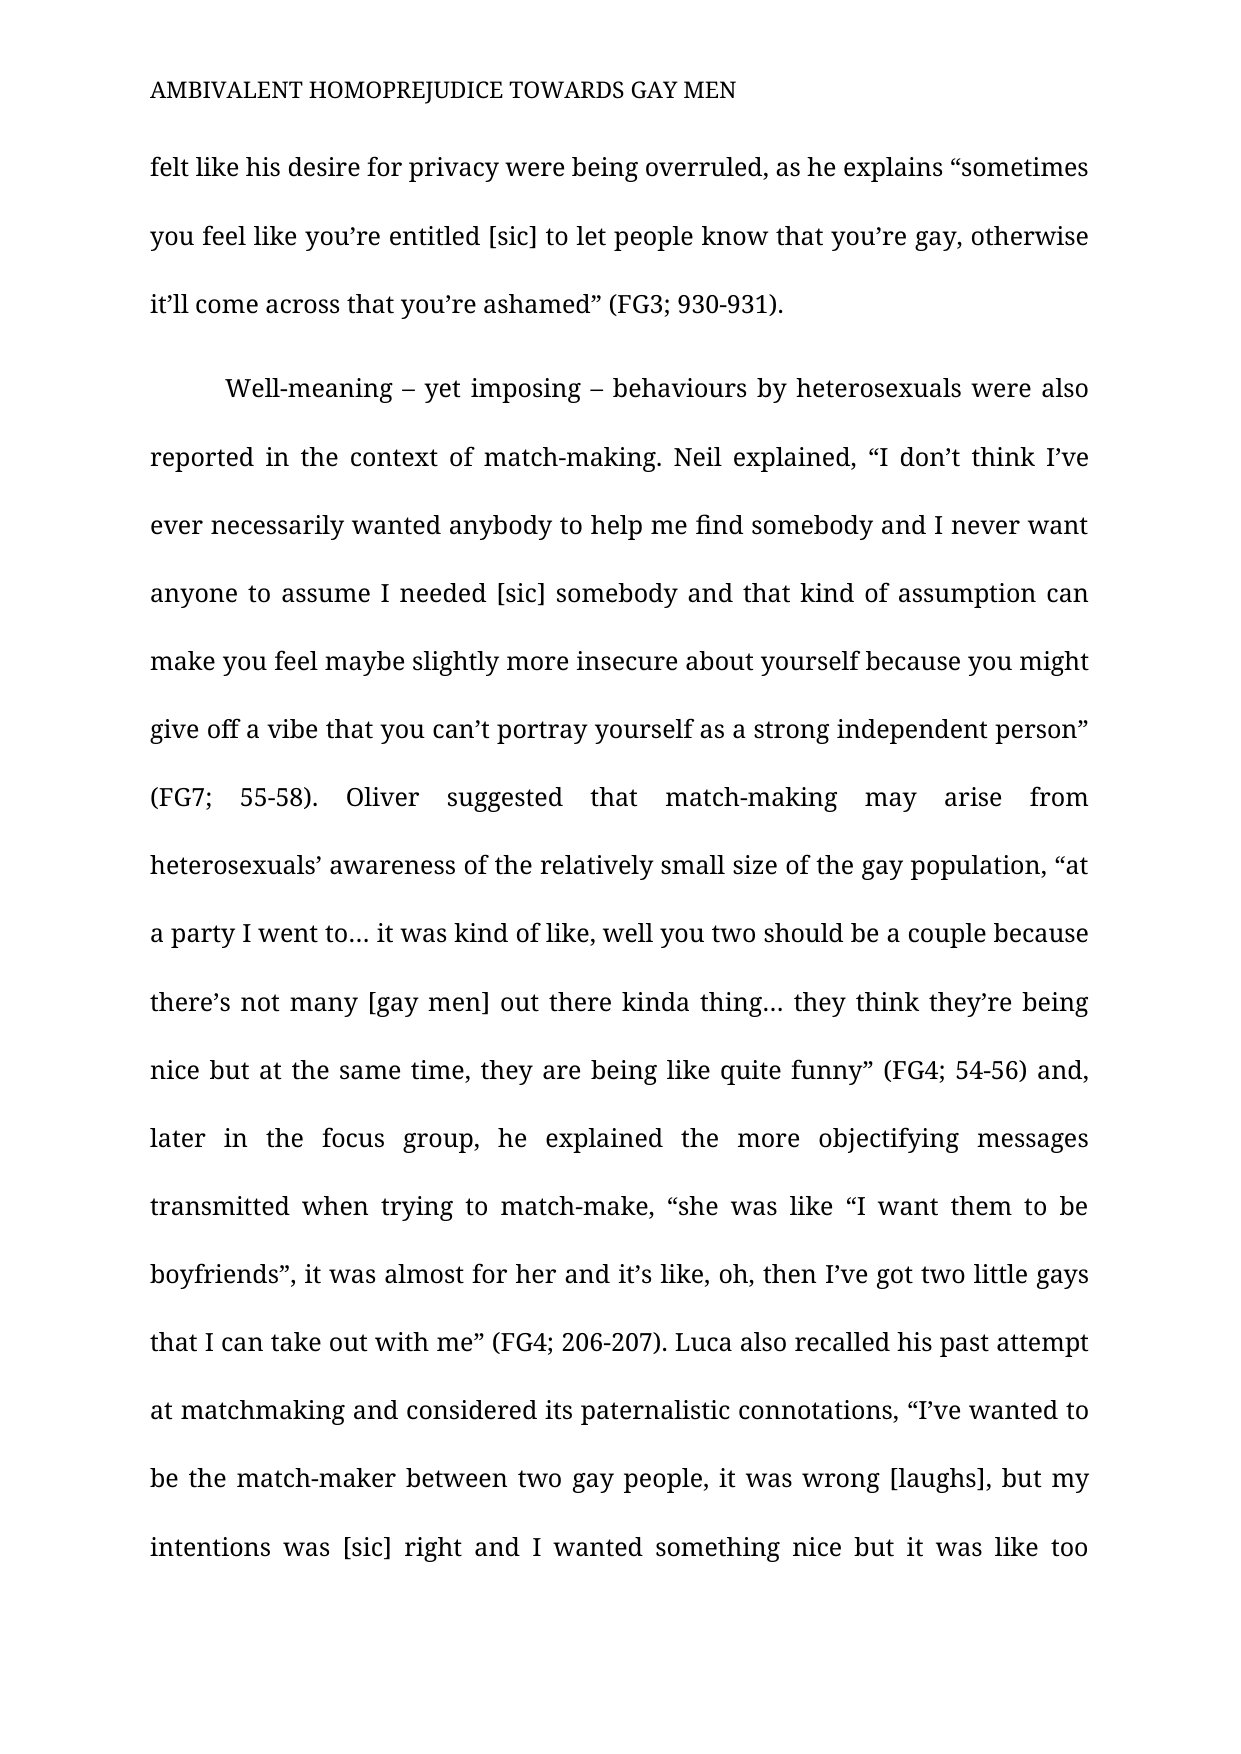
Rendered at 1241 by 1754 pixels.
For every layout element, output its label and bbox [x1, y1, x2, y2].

text [150, 371, 1090, 1563]
text [150, 150, 1090, 320]
